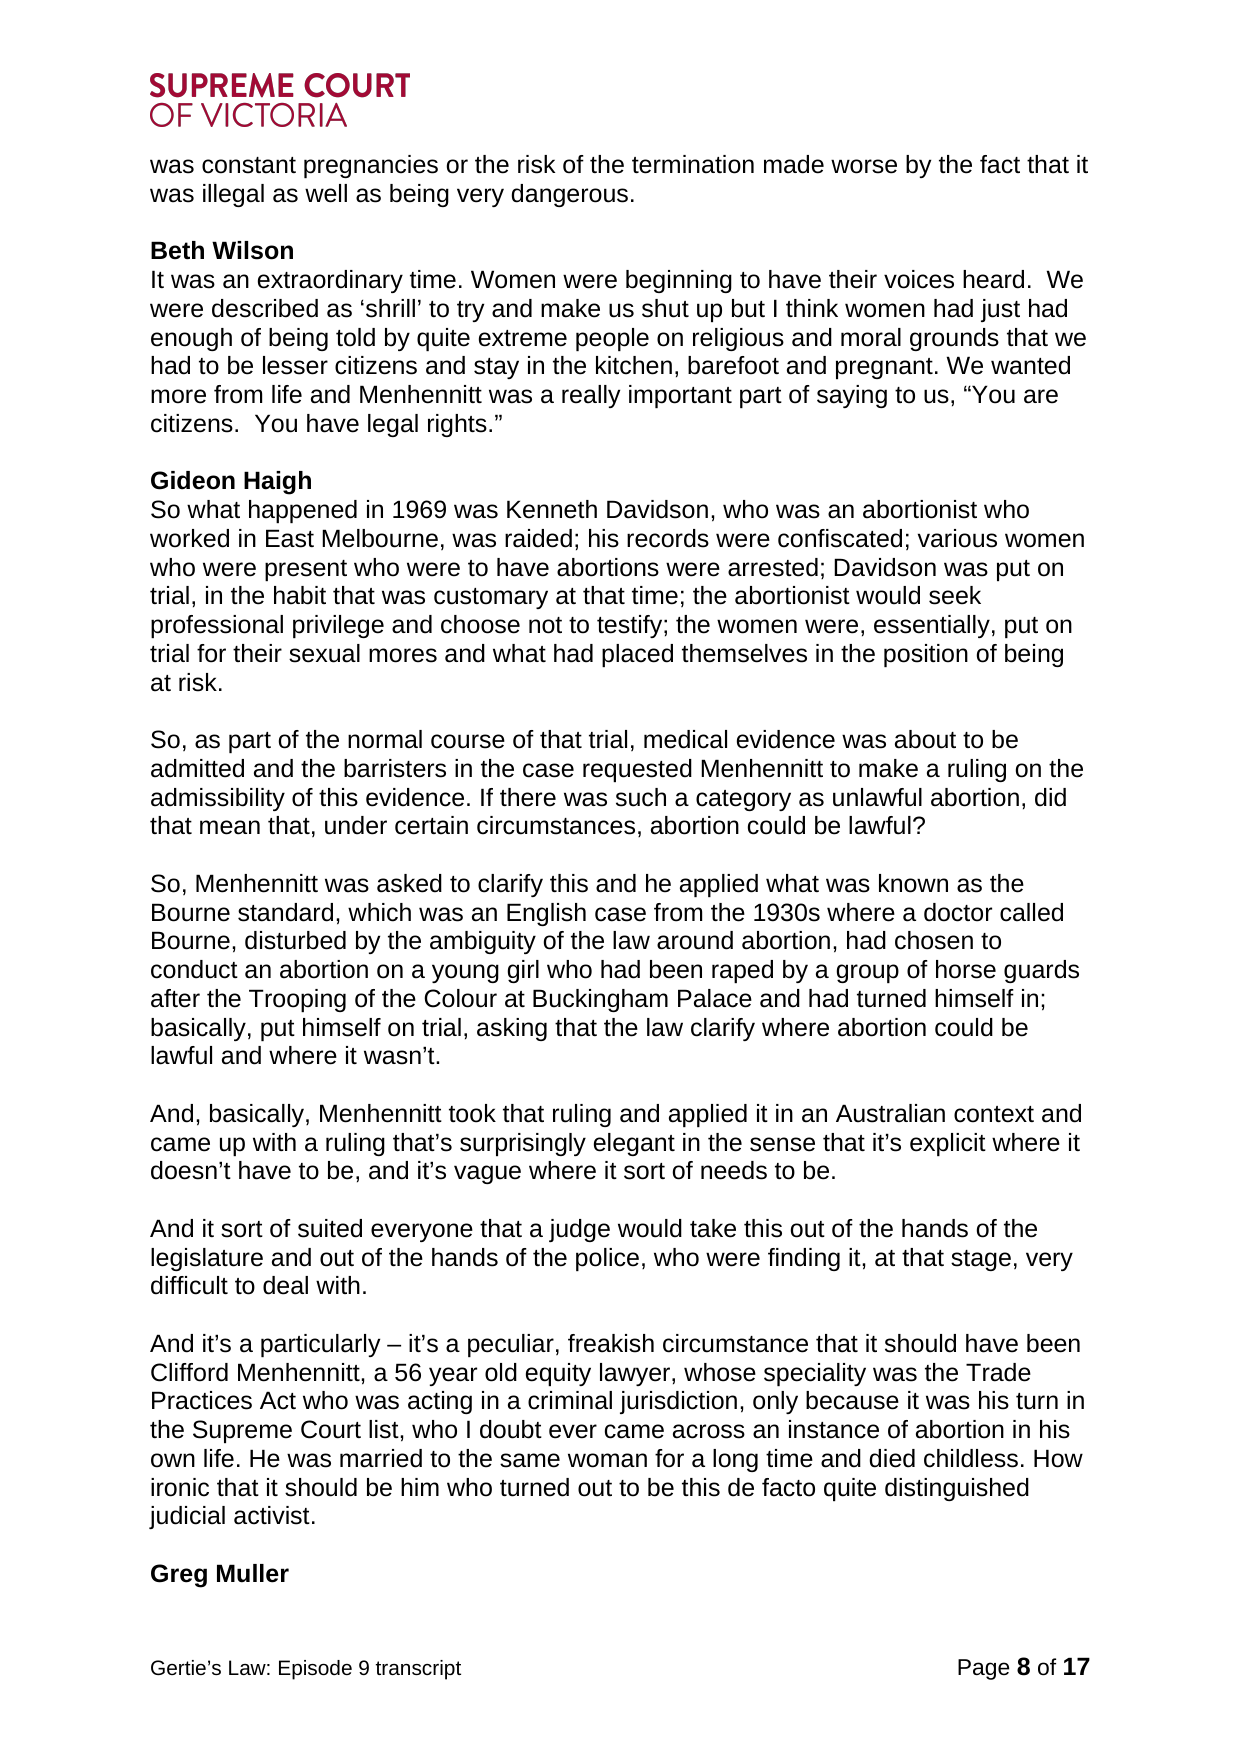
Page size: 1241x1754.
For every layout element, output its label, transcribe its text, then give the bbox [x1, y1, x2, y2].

text So what happened in 1969 was Kenneth Davidson, who was an abortionist who worked in East Melbourne, was raided; his records were confiscated; various women who were present who were to have abortions were arrested; Davidson was put on trial, in the habit that was customary at that time; the abortionist would seek professional privilege and choose not to testify; the women were, essentially, put on trial for their sexual mores and what had placed themselves in the position of being at risk. [150, 495, 1090, 696]
text Beth Wilson [150, 236, 1090, 265]
picture [150, 73, 410, 127]
text And, basically, Menhennitt took that ruling and applied it in an Australian context and came up with a ruling that’s surprisingly elegant in the sense that it’s explicit where it doesn’t have to be, and it’s vague where it sort of needs to be. [150, 1099, 1090, 1185]
text Greg Muller [150, 1559, 1090, 1587]
text Gideon Haigh [150, 466, 1090, 495]
text So, Menhennitt was asked to clarify this and he applied what was known as the Bourne standard, which was an English case from the 1930s where a doctor called Bourne, disturbed by the ambiguity of the law around abortion, had chosen to conduct an abortion on a young girl who had been raped by a group of horse guards after the Trooping of the Colour at Buckingham Palace and had turned himself in; basically, put himself on trial, asking that the law clarify where abortion could be lawful and where it wasn’t. [150, 869, 1090, 1070]
text It was an extraordinary time. Women were beginning to have their voices heard. We were described as ‘shrill’ to try and make us shut up but I think women had just had enough of being told by quite extreme people on religious and moral grounds that we had to be lesser citizens and stay in the kitchen, barefoot and pregnant. We wanted more from life and Menhennitt was a really important part of saying to us, “You are citizens. You have legal rights.” [150, 265, 1090, 437]
text And it’s a particularly – it’s a peculiar, freakish circumstance that it should have been Clifford Menhennitt, a 56 year old equity lawyer, whose speciality was the Trade Practices Act who was acting in a criminal jurisdiction, only because it was his turn in the Supreme Court list, who I doubt ever came across an instance of abortion in his own life. He was married to the same woman for a long time and died childless. How ironic that it should be him who turned out to be this de facto quite distinguished judicial activist. [150, 1329, 1090, 1530]
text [150, 150, 1090, 207]
text And it sort of suited everyone that a judge would take this out of the hands of the legislature and out of the hands of the police, who were finding it, at that stage, very difficult to deal with. [150, 1214, 1090, 1300]
text So, as part of the normal course of that trial, medical evidence was about to be admitted and the barristers in the case requested Menhennitt to make a ruling on the admissibility of this evidence. If there was such a category as unlawful abortion, did that mean that, under certain circumstances, abortion could be lawful? [150, 725, 1090, 840]
